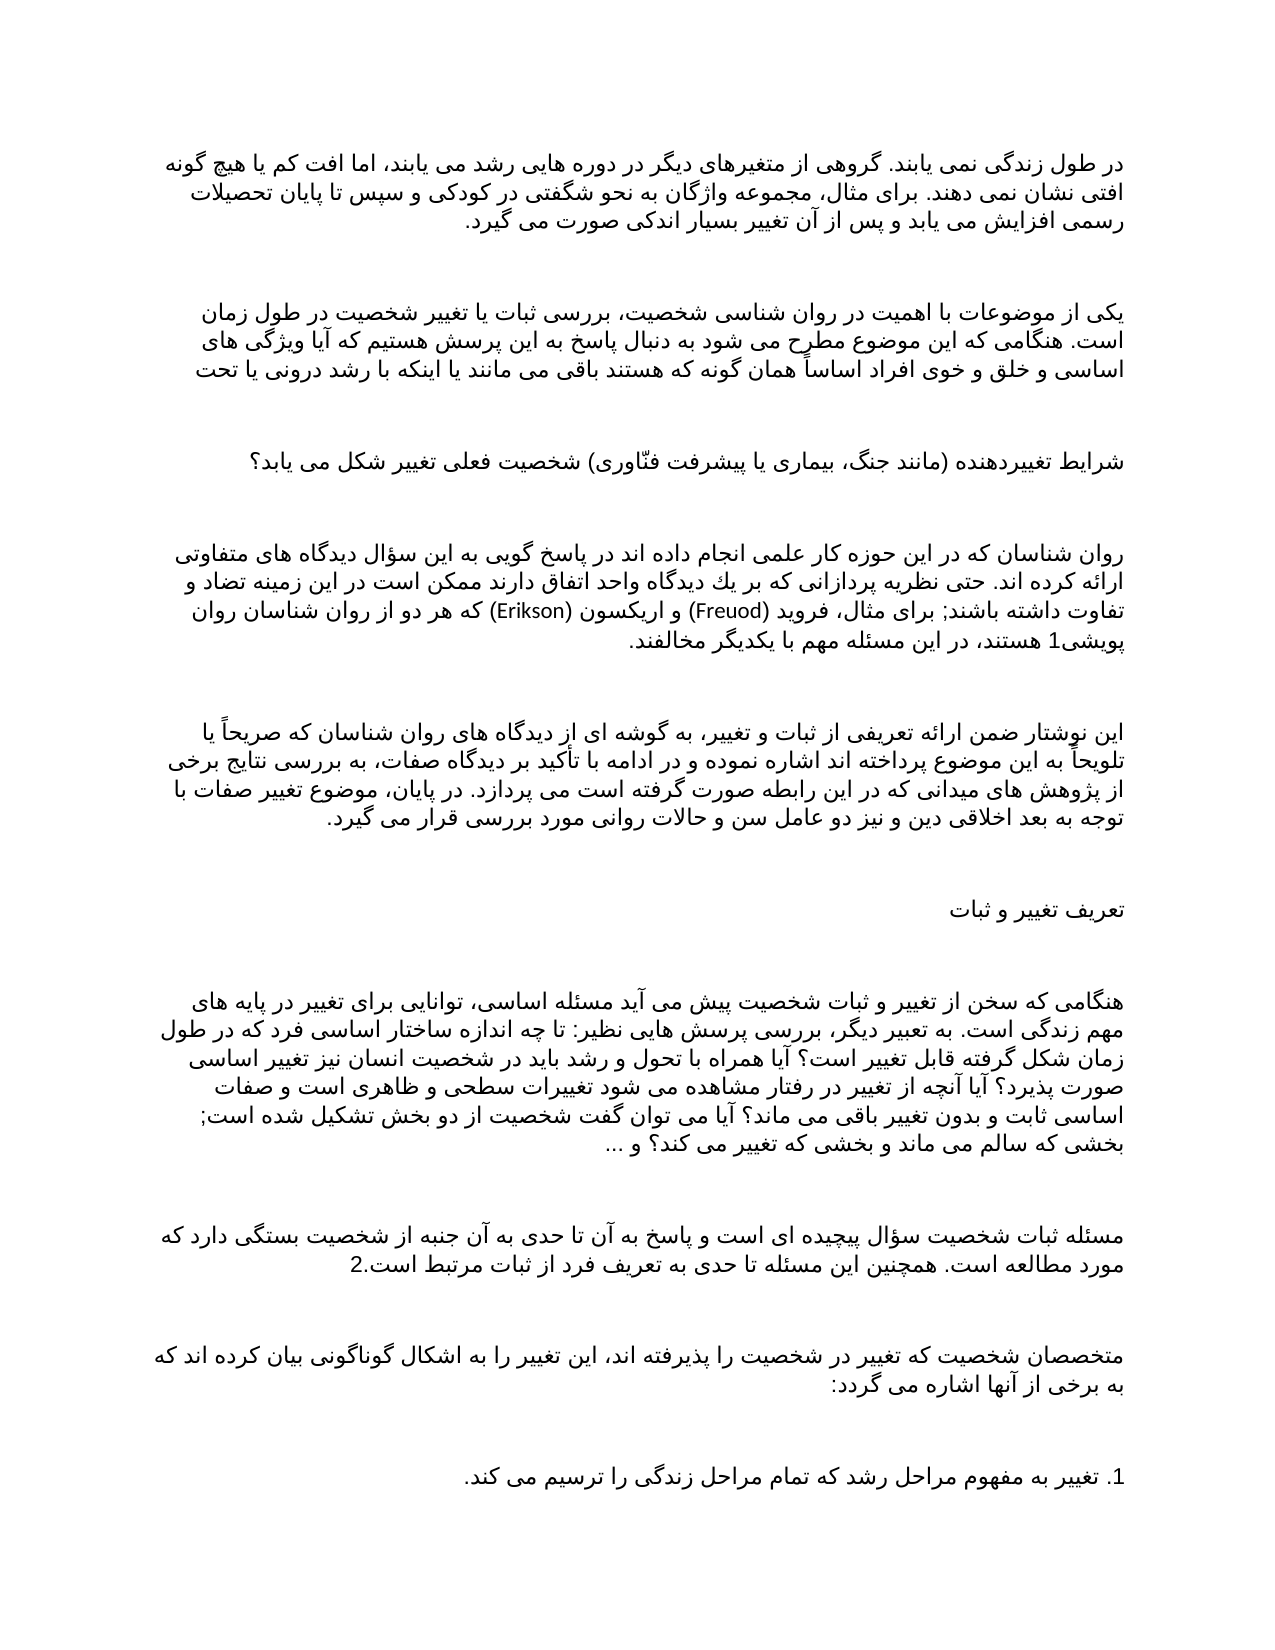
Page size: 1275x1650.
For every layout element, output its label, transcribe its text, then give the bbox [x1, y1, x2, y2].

text تعريف تغيير و ثبات [150, 896, 1125, 922]
text متخصصان شخصيت كه تغيير در شخصيت را پذيرفته اند، اين تغيير را به اشكال گوناگونى بيان كرده اند كه به برخى از آنها اشاره مى گردد: [150, 1342, 1125, 1397]
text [150, 150, 1125, 233]
text شرايط تغييردهنده (مانند جنگ، بيمارى يا پيشرفت فنّاورى) شخصيت فعلى تغيير شكل مى يابد؟ [150, 448, 1125, 474]
text هنگامى كه سخن از تغيير و ثبات شخصيت پيش مى آيد مسئله اساسى، توانايى براى تغيير در پايه هاى مهم زندگى است. به تعبير ديگر، بررسى پرسش هايى نظير: تا چه اندازه ساختار اساسى فرد كه در طول زمان شكل گرفته قابل تغيير است؟ آيا همراه با تحول و رشد بايد در شخصيت انسان نيز تغيير اساسى صورت پذيرد؟ آيا آنچه از تغيير در رفتار مشاهده مى شود تغييرات سطحى و ظاهرى است و صفات اساسى ثابت و بدون تغيير باقى مى ماند؟ آيا مى توان گفت شخصيت از دو بخش تشكيل شده است; بخشى كه سالم مى ماند و بخشى كه تغيير مى كند؟ و ... [150, 988, 1125, 1156]
text اين نوشتار ضمن ارائه تعريفى از ثبات و تغيير، به گوشه اى از ديدگاه هاى روان شناسان كه صريحاً يا تلويحاً به اين موضوع پرداخته اند اشاره نموده و در ادامه با تأكيد بر ديدگاه صفات، به بررسى نتايج برخى از پژوهش هاى ميدانى كه در اين رابطه صورت گرفته است مى پردازد. در پايان، موضوع تغيير صفات با توجه به بعد اخلاقى دين و نيز دو عامل سن و حالات روانى مورد بررسى قرار مى گيرد. [150, 719, 1125, 830]
text مسئله ثبات شخصيت سؤال پيچيده اى است و پاسخ به آن تا حدى به آن جنبه از شخصيت بستگى دارد كه مورد مطالعه است. همچنين اين مسئله تا حدى به تعريف فرد از ثبات مرتبط است.2 [150, 1222, 1125, 1277]
text يكى از موضوعات با اهميت در روان شناسى شخصيت، بررسى ثبات يا تغيير شخصيت در طول زمان است. هنگامى كه اين موضوع مطرح مى شود به دنبال پاسخ به اين پرسش هستيم كه آيا ويژگى هاى اساسى و خلق و خوى افراد اساساً همان گونه كه هستند باقى مى مانند يا اينكه با رشد درونى يا تحت [150, 299, 1125, 382]
text 1. تغيير به مفهوم مراحل رشد كه تمام مراحل زندگى را ترسيم مى كند. [150, 1463, 1125, 1489]
text روان شناسان كه در اين حوزه كار علمى انجام داده اند در پاسخ گويى به اين سؤال ديدگاه هاى متفاوتى ارائه كرده اند. حتى نظريه پردازانى كه بر يك ديدگاه واحد اتفاق دارند ممكن است در اين زمينه تضاد و تفاوت داشته باشند; براى مثال، فرويد (Freuod) و اريكسون (Erikson) كه هر دو از روان شناسان روان پويشى1 هستند، در اين مسئله مهم با يكديگر مخالفند. [150, 540, 1125, 653]
